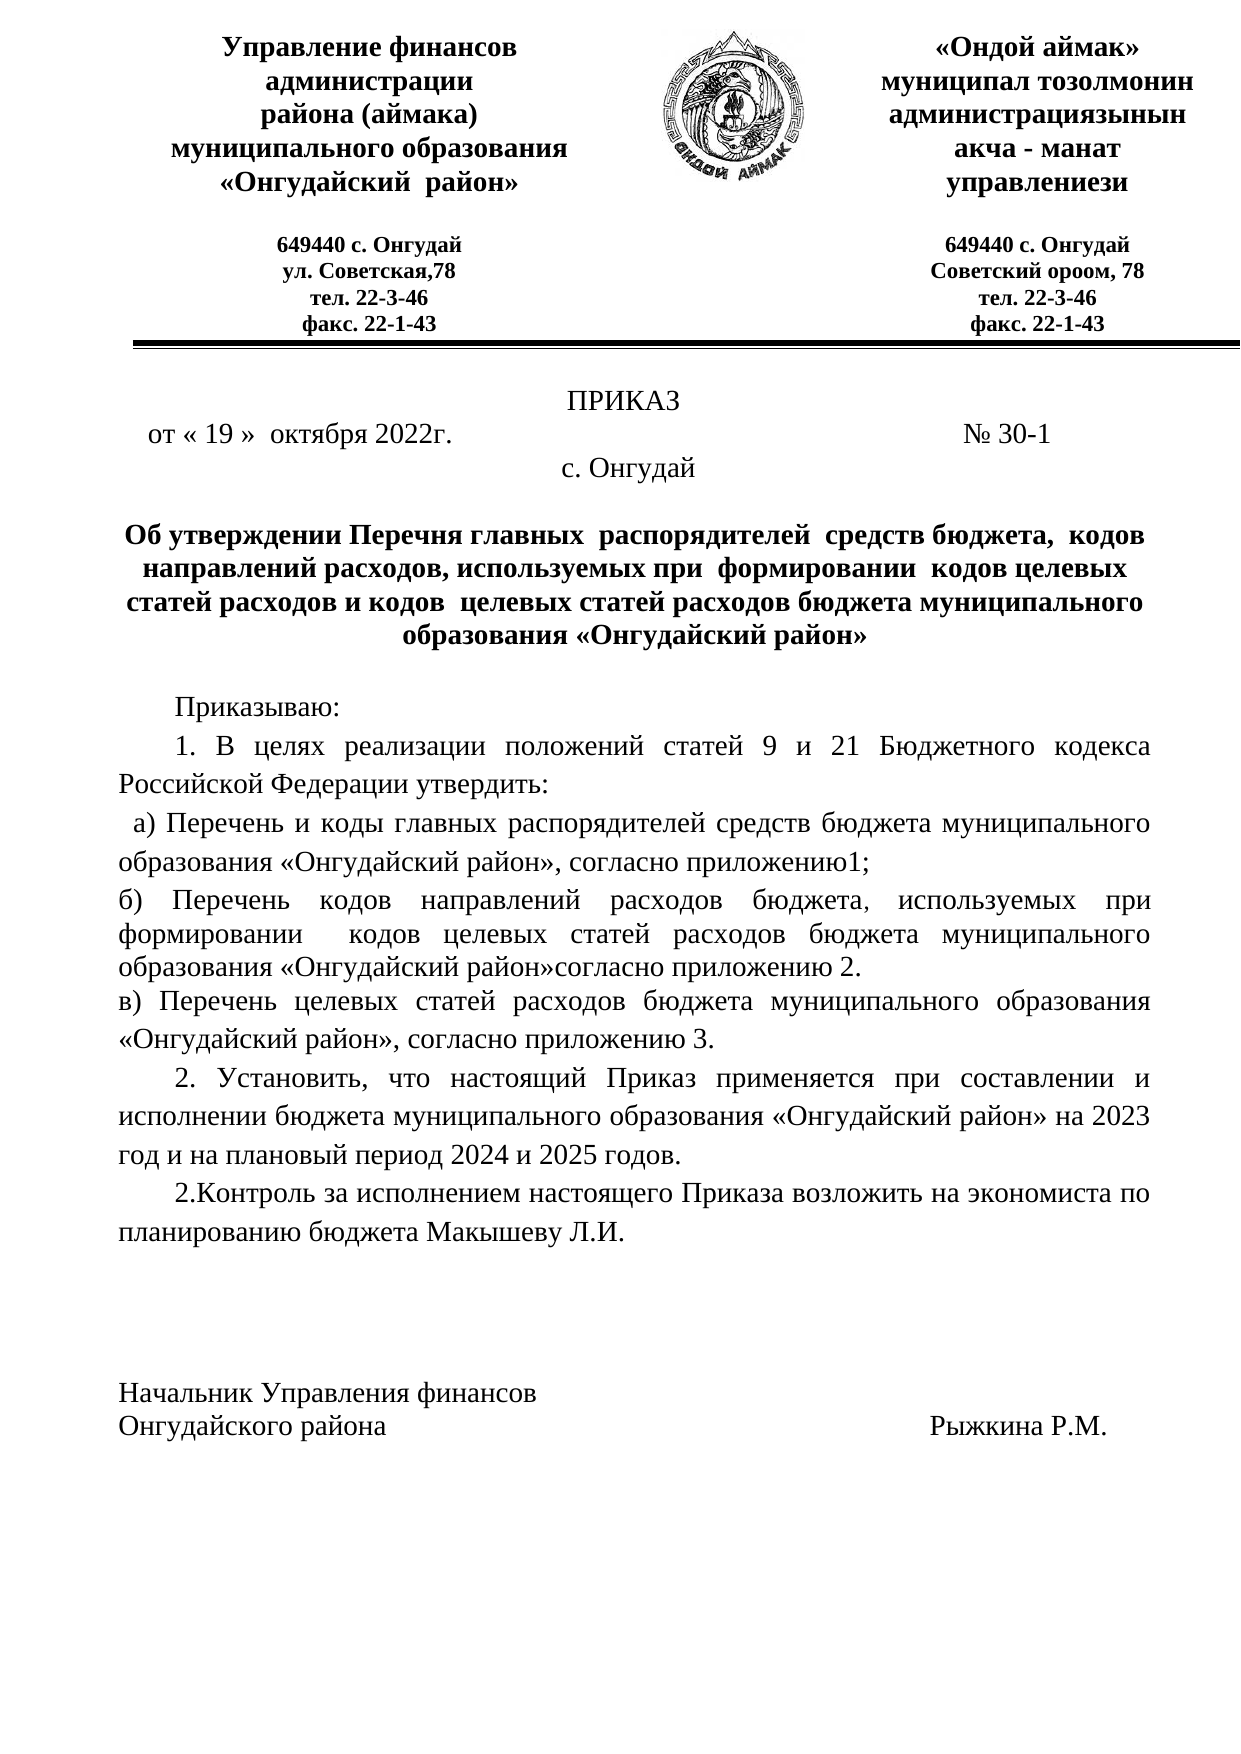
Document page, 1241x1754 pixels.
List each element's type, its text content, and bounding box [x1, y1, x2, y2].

table_header Управление финансов администрации района (аймака) муниципального образования «Онгудайский район» 649440 с. Онгудай ул. Советская,78 тел. 22-3-46 факс. 22-1-43 [133, 30, 605, 340]
text ПРИКАЗ [120, 383, 1127, 416]
text 2. Установить, что настоящий Приказ применяется при составлении и исполнении бюджета муниципального образования «Онгудайский район» на 2023 год и на плановый период 2024 и 2025 годов. [118, 1060, 1152, 1171]
table_header [605, 30, 812, 340]
text Об утверждении Перечня главных распорядителей средств бюджета, кодов направлений расходов, используемых при формировании кодов целевых статей расходов и кодов целевых статей расходов бюджета муниципального образования «Онгудайский район» [118, 517, 1152, 651]
text 2.Контроль за исполнением настоящего Приказа возложить на экономиста по планированию бюджета Макышеву Л.И. [118, 1176, 1152, 1248]
text б) Перечень кодов направлений расходов бюджета, используемых при формировании кодов целевых статей расходов бюджета муниципального образования «Онгудайский район»согласно приложению 2. [118, 882, 1152, 983]
text с. Онгудай [118, 450, 1152, 483]
text а) Перечень и коды главных распорядителей средств бюджета муниципального образования «Онгудайский район», согласно приложению1; [118, 805, 1152, 877]
text 1. В целях реализации положений статей 9 и 21 Бюджетного кодекса Российской Федерации утвердить: [118, 728, 1152, 800]
text Онгудайского района Рыжкина Р.М. [118, 1408, 1152, 1442]
table_header «Ондой аймак» муниципал тозолмонин администрациязынын акча - манат управлениези 649440 с. Онгудай Советский ороом, 78 тел. 22-3-46 факс. 22-1-43 [812, 30, 1240, 340]
text Начальник Управления финансов [118, 1375, 1152, 1408]
text от « 19 » октября 2022г. № 30-1 [148, 416, 1152, 450]
picture [661, 29, 805, 182]
text Приказываю: [118, 689, 1152, 723]
text в) Перечень целевых статей расходов бюджета муниципального образования «Онгудайский район», согласно приложению 3. [118, 983, 1152, 1055]
